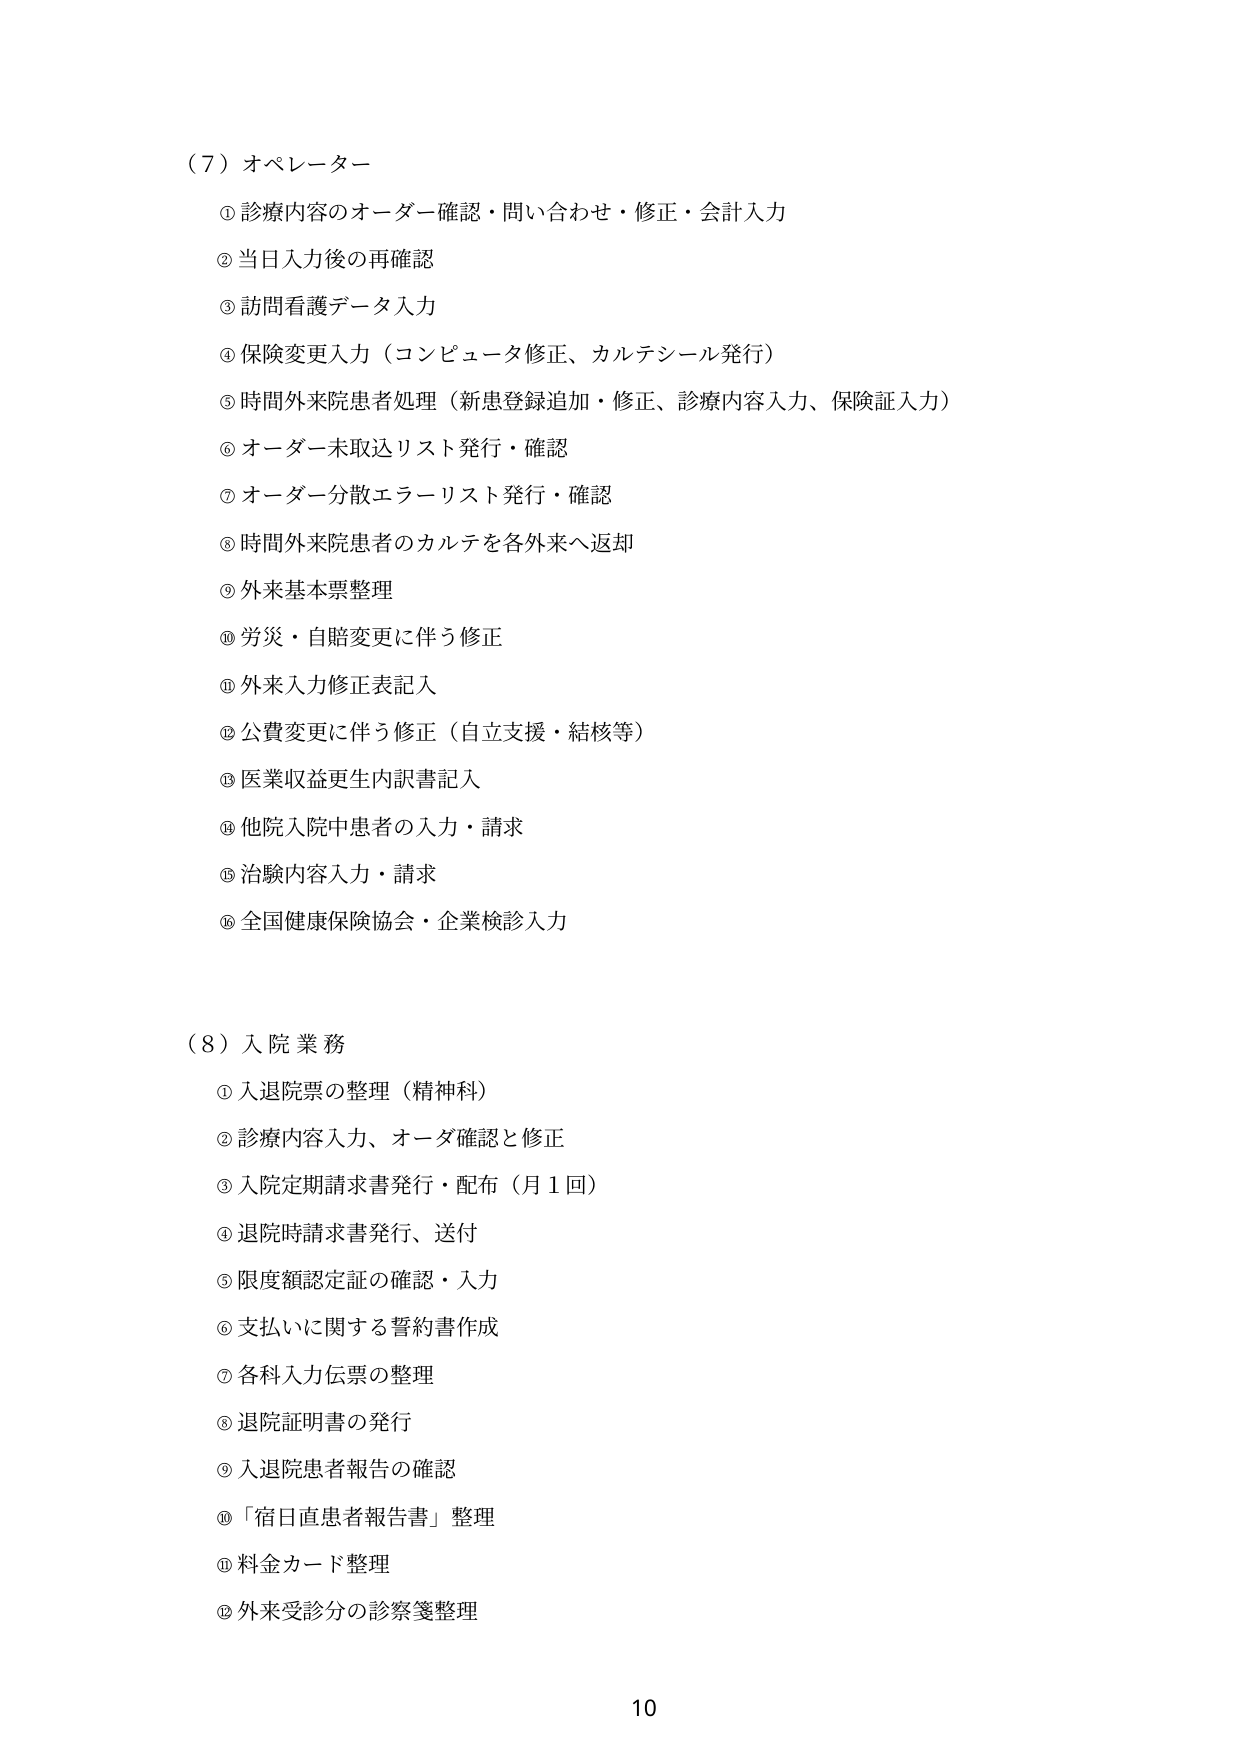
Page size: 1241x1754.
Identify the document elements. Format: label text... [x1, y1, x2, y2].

text ⑫外来受診分の診察箋整理 [216, 1594, 1134, 1626]
text ④退院時請求書発行、送付 [216, 1216, 1134, 1248]
text ⑭他院入院中患者の入力・請求 [153, 810, 1134, 841]
text （７）オペレーター [153, 148, 1134, 179]
text ⑧時間外来院患者のカルテを各外来へ返却 [153, 526, 1134, 557]
text ③入院定期請求書発行・配布（月１回） [216, 1169, 1134, 1200]
text ⑪料金カード整理 [216, 1547, 1134, 1579]
text ⑦オーダー分散エラーリスト発行・確認 [153, 479, 1134, 510]
text ⑬医業収益更生内訳書記入 [153, 762, 1134, 794]
text ⑫公費変更に伴う修正（自立支援・結核等） [153, 715, 1134, 747]
text （８）入 院 業 務 [153, 1027, 1134, 1058]
text ⑯全国健康保険協会・企業検診入力 [153, 904, 1134, 936]
text ⑪外来入力修正表記入 [153, 668, 1134, 699]
text ⑮治験内容入力・請求 [153, 857, 1134, 888]
text ③訪問看護データ入力 [153, 289, 1134, 321]
text ⑦各科入力伝票の整理 [216, 1358, 1134, 1389]
text ⑤限度額認定証の確認・入力 [216, 1263, 1134, 1295]
text ⑩労災・自賠変更に伴う修正 [153, 621, 1134, 652]
text ①入退院票の整理（精神科） [216, 1074, 1134, 1106]
text ⑥支払いに関する誓約書作成 [216, 1311, 1134, 1342]
text ④保険変更入力（コンピュータ修正、カルテシール発行） [153, 337, 1134, 368]
text ⑨入退院患者報告の確認 [216, 1452, 1134, 1484]
text ⑧退院証明書の発行 [216, 1405, 1134, 1437]
text ①診療内容のオーダー確認・問い合わせ・修正・会計入力 [153, 195, 1134, 226]
text ⑤時間外来院患者処理（新患登録追加・修正、診療内容入力、保険証入力） [153, 384, 1134, 416]
text ②診療内容入力、オーダ確認と修正 [216, 1121, 1134, 1153]
text ②当日入力後の再確認 [216, 242, 1134, 274]
text ⑩「宿日直患者報告書」整理 [216, 1500, 1134, 1531]
text ⑥オーダー未取込リスト発行・確認 [153, 431, 1134, 463]
text ⑨外来基本票整理 [153, 573, 1134, 605]
